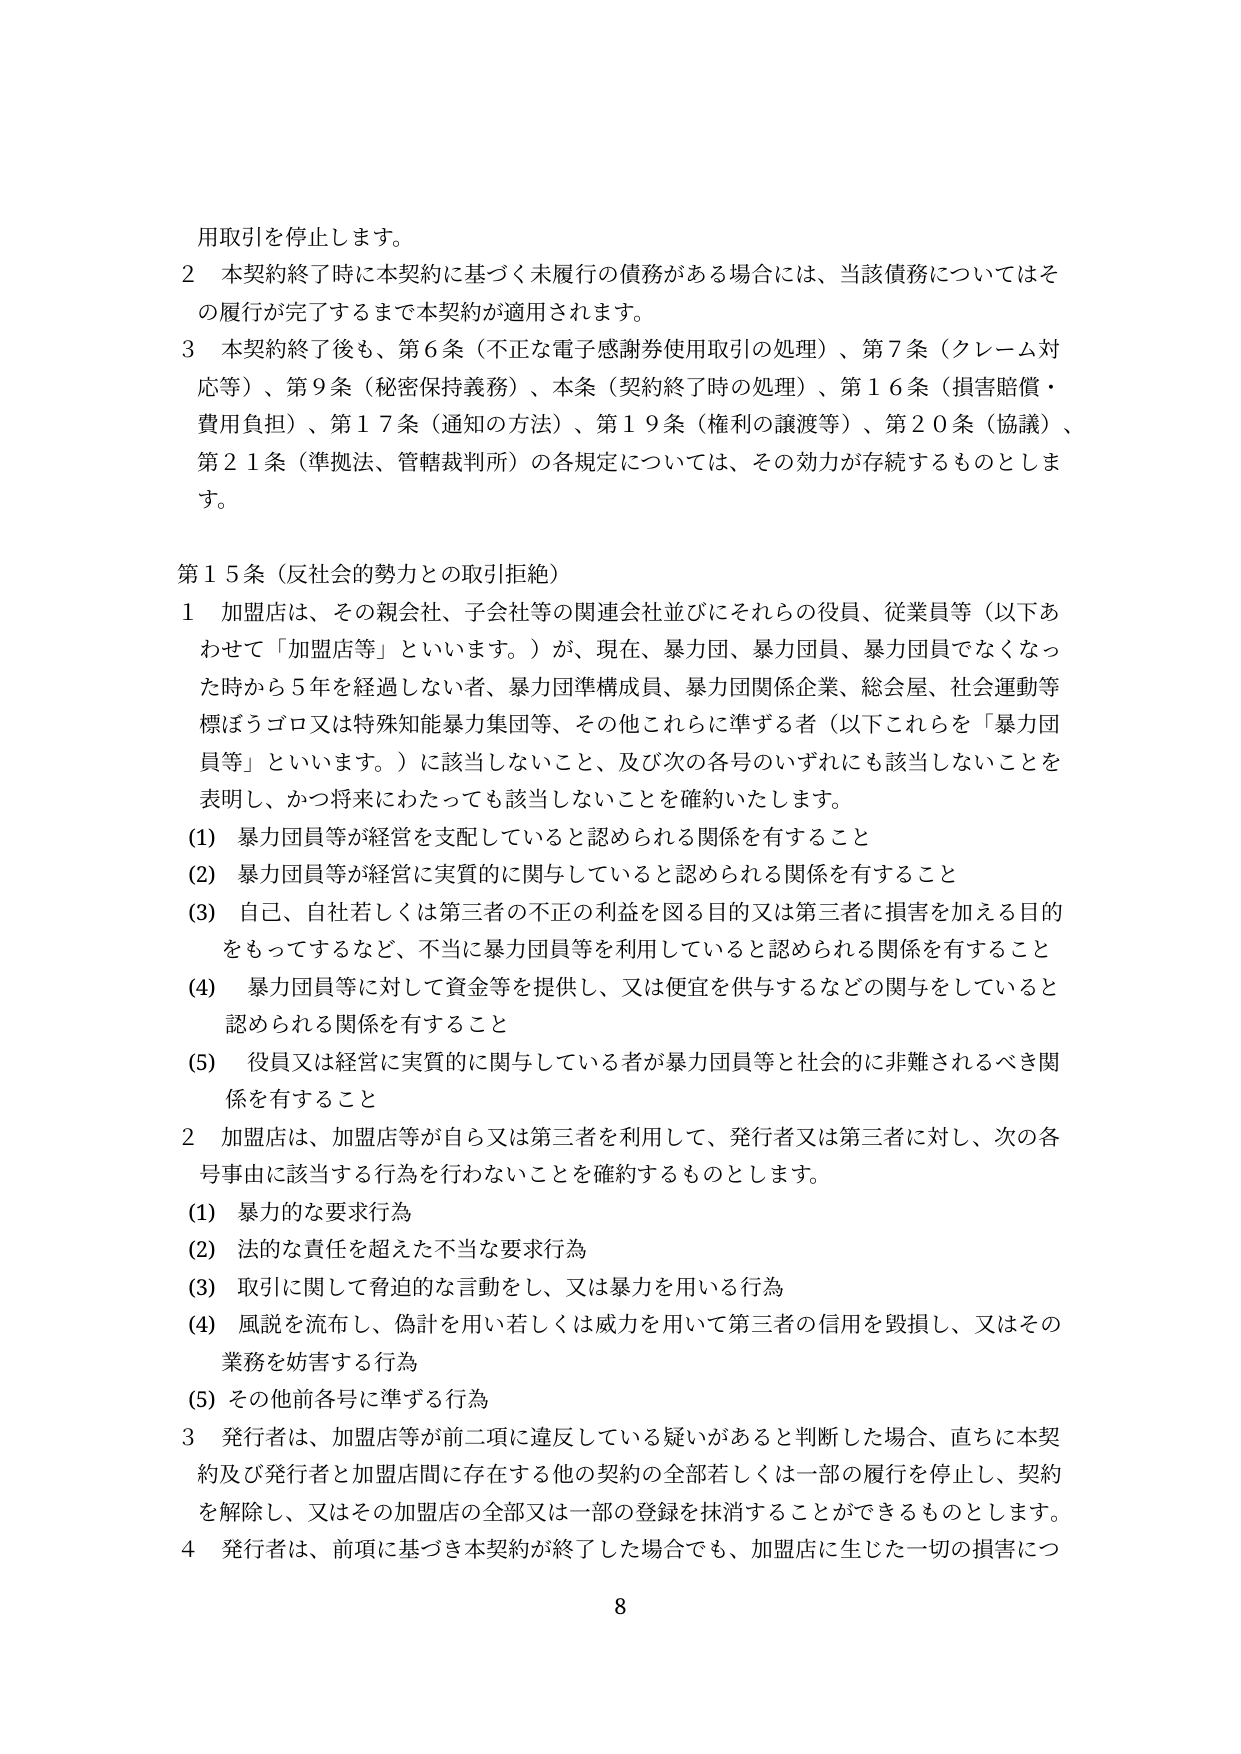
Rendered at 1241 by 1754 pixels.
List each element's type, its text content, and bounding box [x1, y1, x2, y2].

text (3) 自己、自社若しくは第三者の不正の利益を図る目的又は第三者に損害を加える目的をもってするなど、不当に暴力団員等を利用していると認められる関係を有すること [188, 892, 1063, 967]
text 第１５条（反社会的勢力との取引拒絶） [177, 554, 1063, 592]
text (3) 取引に関して脅迫的な言動をし、又は暴力を用いる行為 [177, 1267, 1063, 1304]
text (4) 風説を流布し、偽計を用い若しくは威力を用いて第三者の信用を毀損し、又はその業務を妨害する行為 [188, 1304, 1063, 1379]
text (5) その他前各号に準ずる行為 [177, 1379, 1063, 1417]
list 暴力団員等に対して資金等を提供し、又は便宜を供与するなどの関与をしていると認められる関係を有すること [188, 967, 1063, 1042]
text (1) 暴力的な要求行為 [177, 1192, 1063, 1229]
text ２ 加盟店は、加盟店等が自ら又は第三者を利用して、発行者又は第三者に対し、次の各号事由に該当する行為を行わないことを確約するものとします。 [177, 1117, 1063, 1192]
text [177, 217, 1063, 254]
text ２ 本契約終了時に本契約に基づく未履行の債務がある場合には、当該債務についてはその履行が完了するまで本契約が適用されます。 [177, 254, 1063, 329]
text (2) 法的な責任を超えた不当な要求行為 [177, 1229, 1063, 1267]
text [177, 1529, 1063, 1567]
text (2) 暴力団員等が経営に実質的に関与していると認められる関係を有すること [177, 854, 1063, 892]
text ３ 本契約終了後も、第６条（不正な電子感謝券使用取引の処理）、第７条（クレーム対応等）、第９条（秘密保持義務）、本条（契約終了時の処理）、第１６条（損害賠償・費用負担）、第１７条（通知の方法）、第１９条（権利の譲渡等）、第２０条（協議）、第２１条（準拠法、管轄裁判所）の各規定については、その効力が存続するものとします。 [177, 329, 1063, 517]
text (1) 暴力団員等が経営を支配していると認められる関係を有すること [177, 817, 1063, 854]
text ３ 発行者は、加盟店等が前二項に違反している疑いがあると判断した場合、直ちに本契約及び発行者と加盟店間に存在する他の契約の全部若しくは一部の履行を停止し、契約を解除し、又はその加盟店の全部又は一部の登録を抹消することができるものとします。 [177, 1417, 1063, 1529]
list 役員又は経営に実質的に関与している者が暴力団員等と社会的に非難されるべき関係を有すること [188, 1042, 1063, 1117]
text １ 加盟店は、その親会社、子会社等の関連会社並びにそれらの役員、従業員等（以下あわせて「加盟店等」といいます。）が、現在、暴力団、暴力団員、暴力団員でなくなった時から５年を経過しない者、暴力団準構成員、暴力団関係企業、総会屋、社会運動等標ぼうゴロ又は特殊知能暴力集団等、その他これらに準ずる者（以下これらを「暴力団員等」といいます。）に該当しないこと、及び次の各号のいずれにも該当しないことを表明し、かつ将来にわたっても該当しないことを確約いたします。 [177, 592, 1063, 817]
